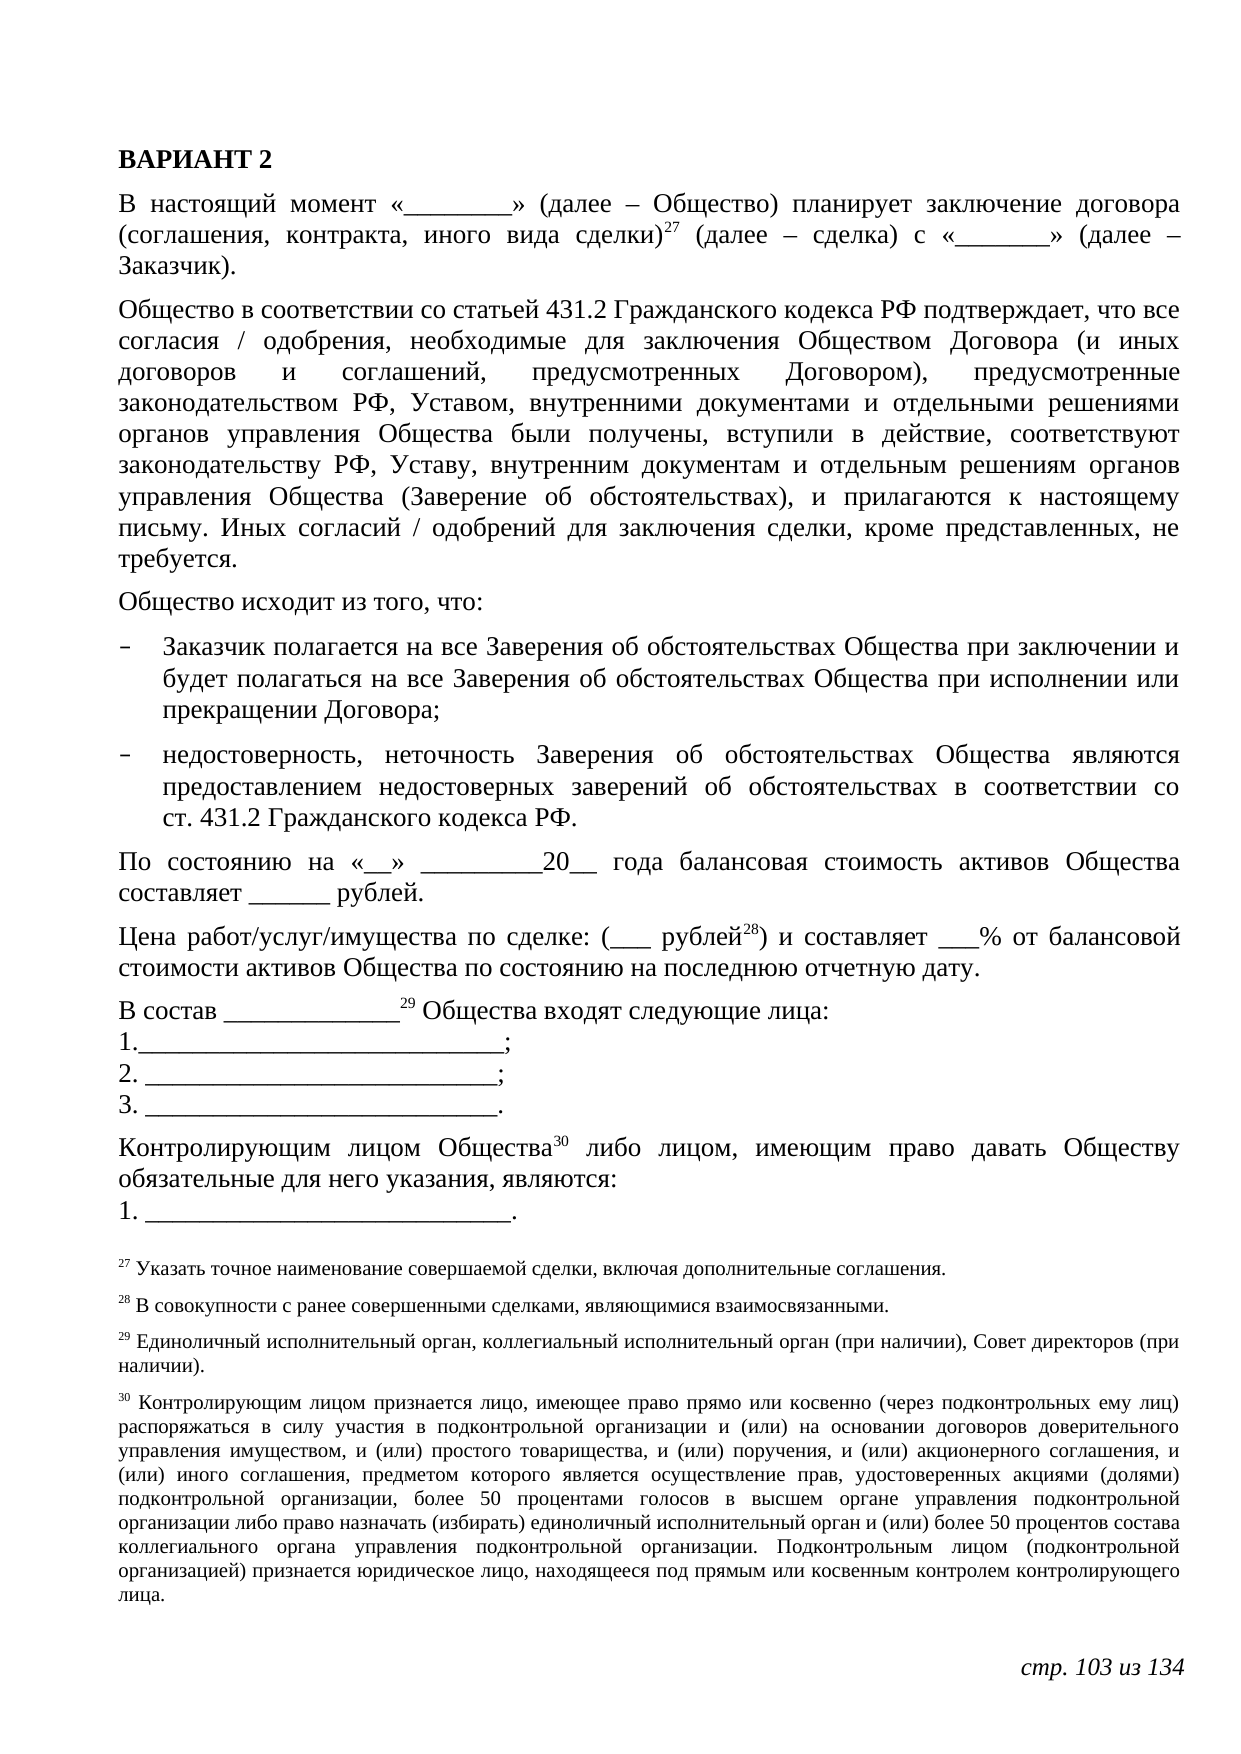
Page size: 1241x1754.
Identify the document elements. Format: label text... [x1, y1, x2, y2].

text 1.___________________________; [118, 1026, 1181, 1057]
text По состоянию на «__» _________20__ года балансовая стоимость активов Общества составляет ______ рублей. [118, 845, 1181, 907]
text 1. ___________________________. [118, 1194, 1181, 1225]
text В состав _____________ Общества входят следующие лица: [118, 994, 1181, 1026]
text 2. __________________________; [118, 1057, 1181, 1088]
text В настоящий момент «________» (далее – Общество) планирует заключение договора (соглашения, контракта, иного вида сделки) (далее – сделка) с «_______» (далее – Заказчик). [118, 187, 1181, 280]
text Общество в соответствии со статьей 431.2 Гражданского кодекса РФ подтверждает, что все согласия / одобрения, необходимые для заключения Обществом Договора (и иных договоров и соглашений, предусмотренных Договором), предусмотренные законодательством РФ, Уставом, внутренними документами и отдельными решениями органов управления Общества были получены, вступили в действие, соответствуют законодательству РФ, Уставу, внутренним документам и отдельным решениям органов управления Общества (Заверение об обстоятельствах), и прилагаются к настоящему письму. Иных согласий / одобрений для заключения сделки, кроме представленных, не требуется. [118, 293, 1181, 573]
list недостоверность, неточность Заверения об обстоятельствах Общества являются предоставлением недостоверных заверений об обстоятельствах в соответствии со ст. 431.2 Гражданского кодекса РФ. [118, 737, 1181, 832]
list Заказчик полагается на все Заверения об обстоятельствах Общества при заключении и будет полагаться на все Заверения об обстоятельствах Общества при исполнении или прекращении Договора; [118, 629, 1181, 724]
text 3. __________________________. [118, 1088, 1181, 1119]
text Цена работ/услуг/имущества по сделке: (___ рублей) и составляет ___% от балансовой стоимости активов Общества по состоянию на последнюю отчетную дату. [118, 919, 1181, 982]
text ВАРИАНТ 2 [118, 143, 1181, 174]
text Общество исходит из того, что: [118, 586, 1181, 617]
text Контролирующим лицом Общества либо лицом, имеющим право давать Обществу обязательные для него указания, являются: [118, 1131, 1181, 1194]
